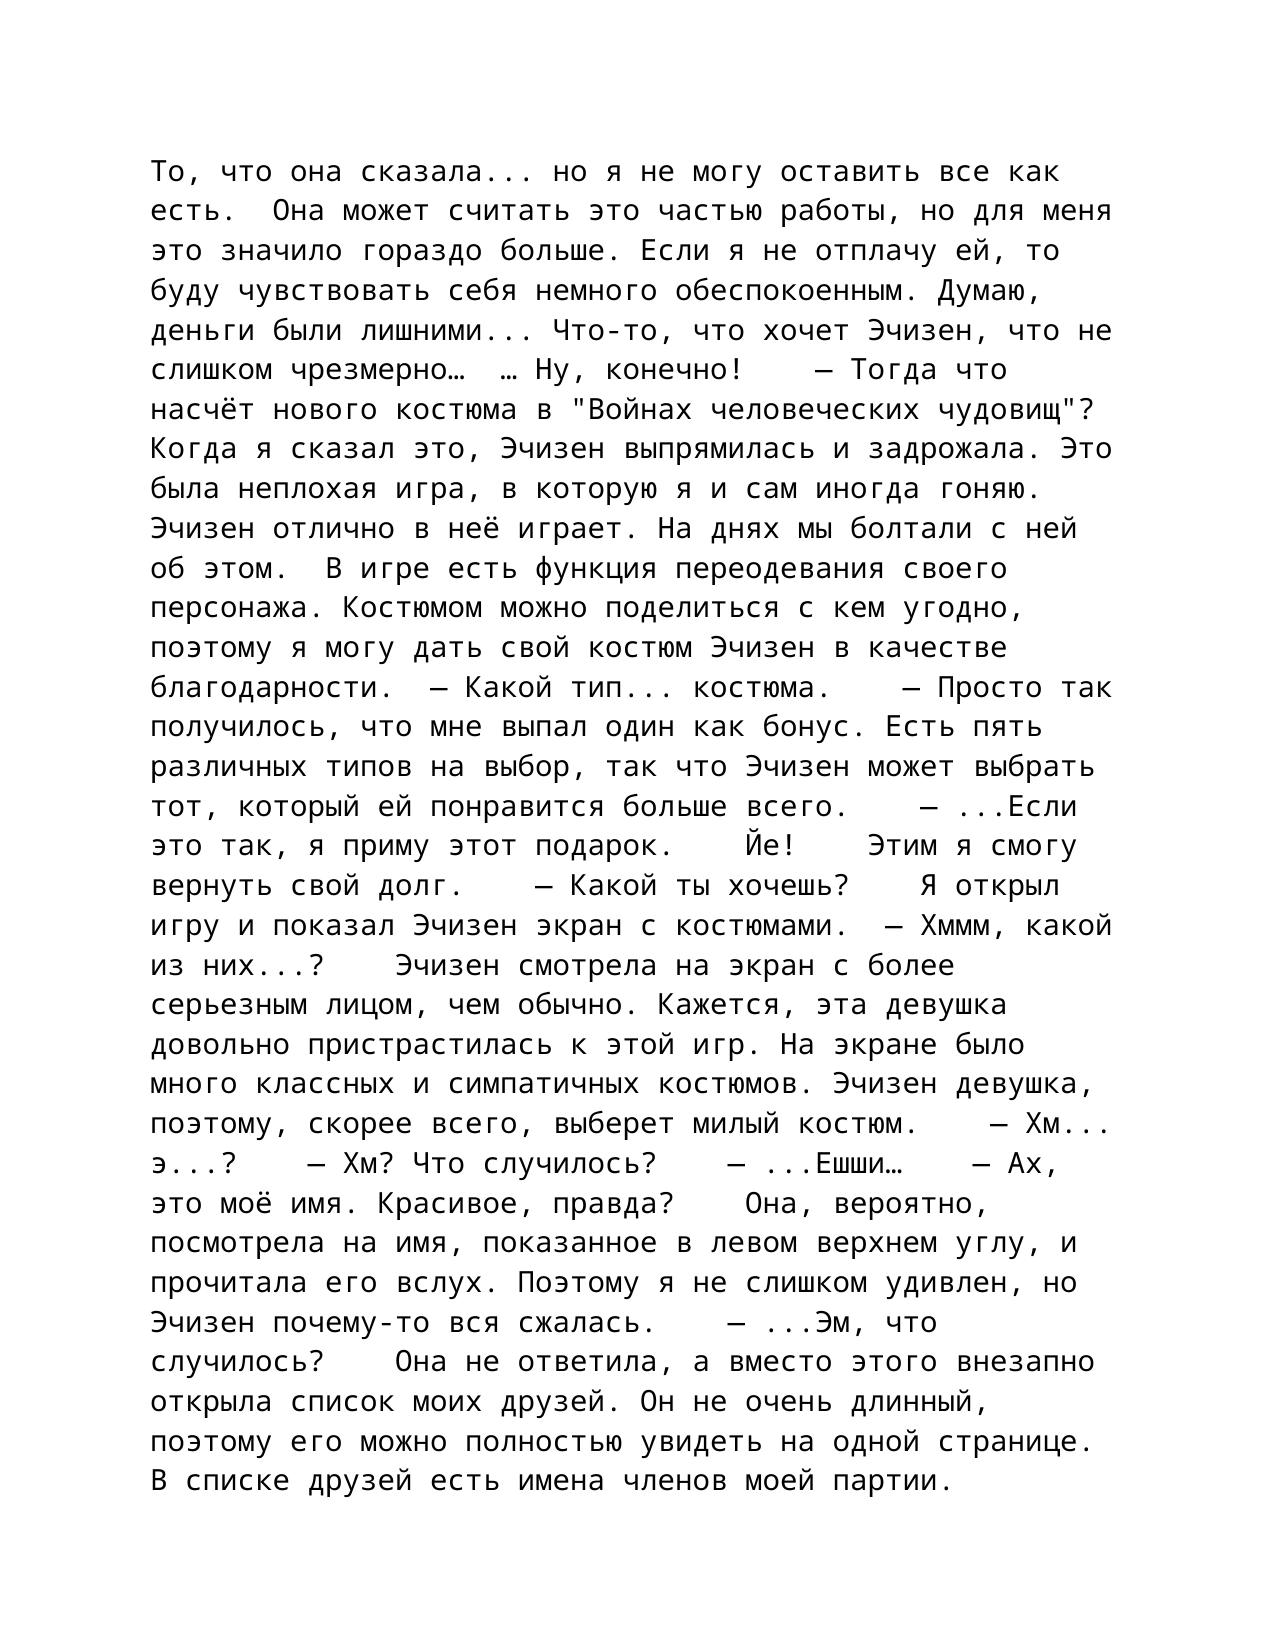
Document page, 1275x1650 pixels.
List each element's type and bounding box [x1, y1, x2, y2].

text [150, 150, 1125, 1499]
